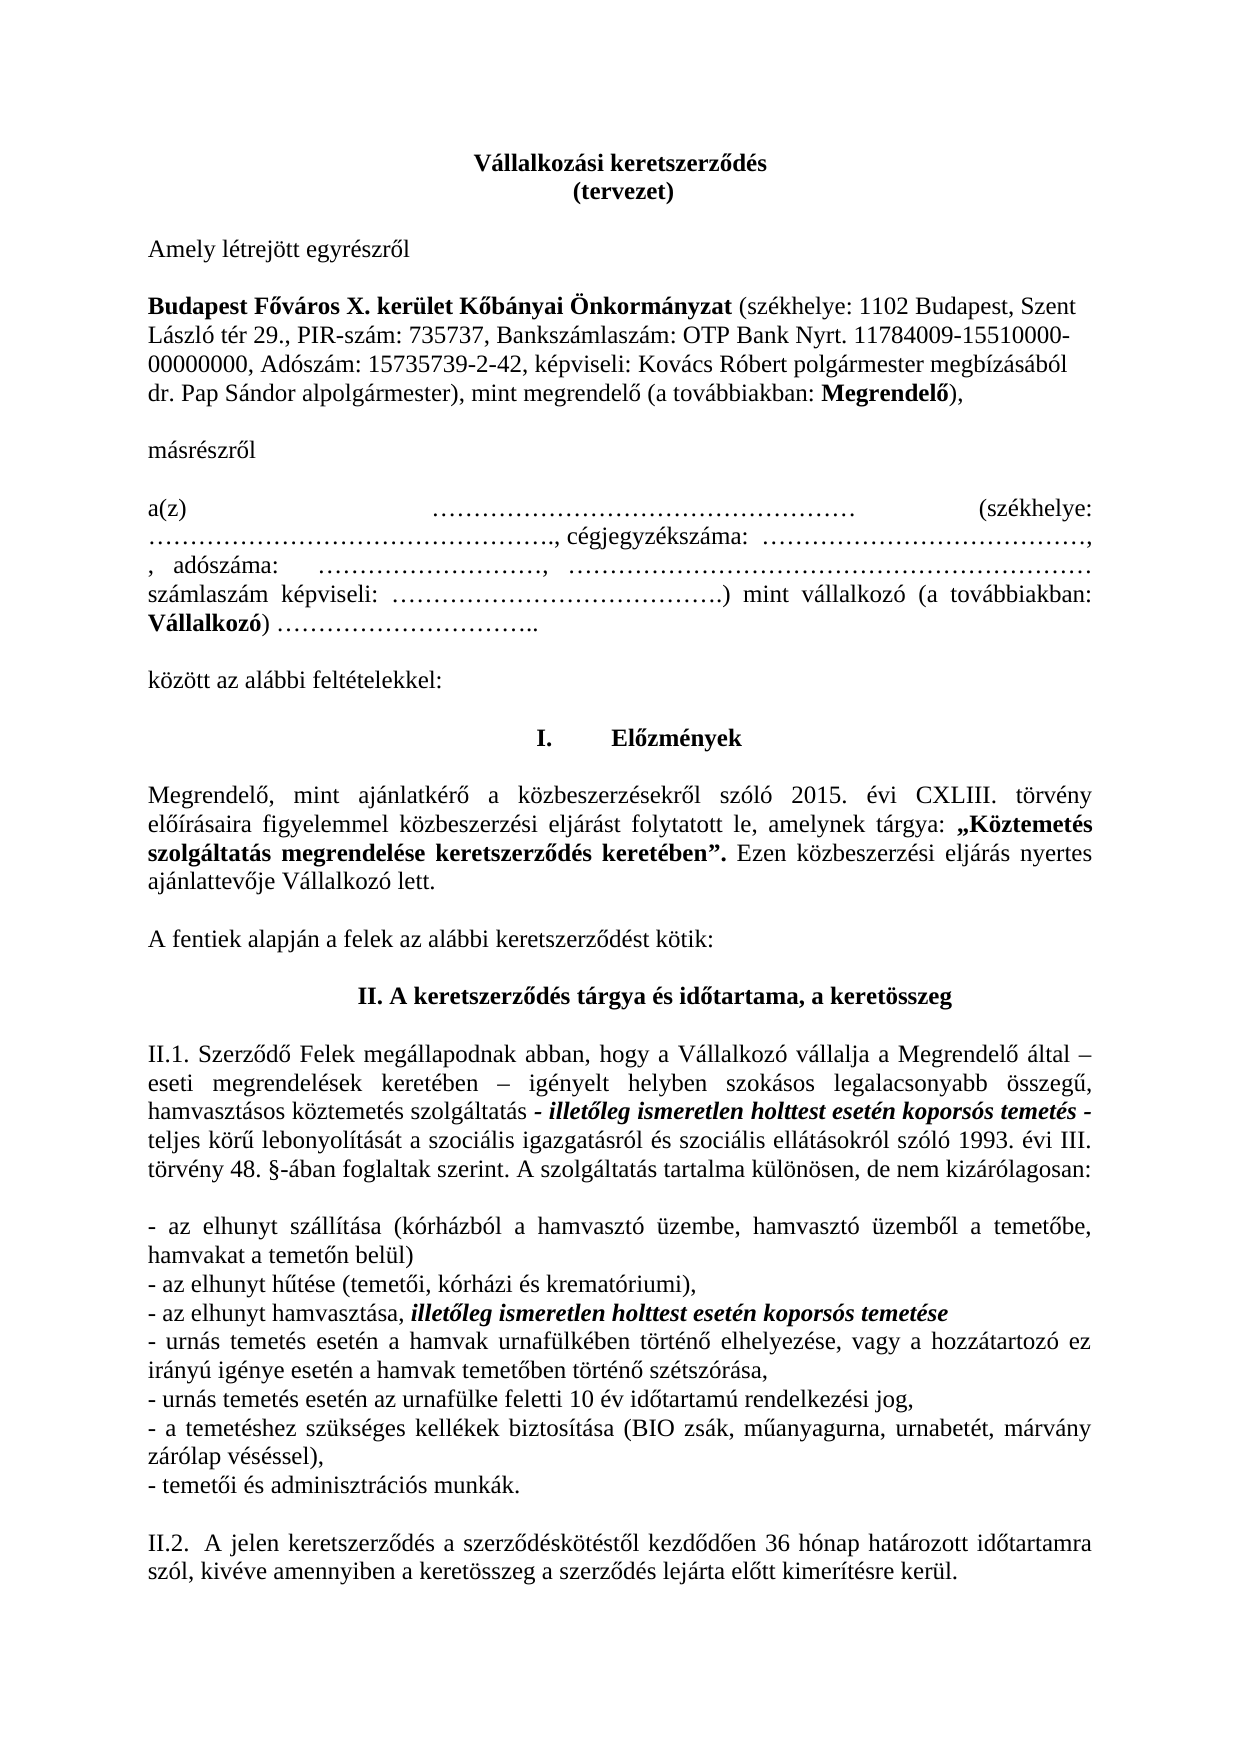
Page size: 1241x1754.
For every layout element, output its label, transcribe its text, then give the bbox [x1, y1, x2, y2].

text - a temetéshez szükséges kellékek biztosítása (BIO zsák, műanyagurna, urnabetét, márvány zárólap véséssel), [148, 1413, 1093, 1470]
text a(z) …………………………………………… (székhelye: …………………………………………., cégjegyzékszáma: …………………………………, , adószáma: ………………………, ……………………………………………………… számlaszám képviseli: ………………………………….) mint vállalkozó (a továbbiakban: Vállalkozó) ………………………….. [148, 493, 1093, 636]
text között az alábbi feltételekkel: [148, 665, 1093, 694]
text - urnás temetés esetén az urnafülke feletti 10 év időtartamú rendelkezési jog, [148, 1384, 1093, 1413]
text II.2. A jelen keretszerződés a szerződéskötéstől kezdődően 36 hónap határozott időtartamra szól, kivéve amennyiben a keretösszeg a szerződés lejárta előtt kimerítésre kerül. [148, 1528, 1093, 1585]
list Előzmények [185, 723, 1093, 751]
text Megrendelő, mint ajánlatkérő a közbeszerzésekről szóló 2015. évi CXLIII. törvény előírásaira figyelemmel közbeszerzési eljárást folytatott le, amelynek tárgya: „Köztemetés szolgáltatás megrendelése keretszerződés keretében”. Ezen közbeszerzési eljárás nyertes ajánlattevője Vállalkozó lett. [148, 780, 1093, 895]
text - az elhunyt hamvasztása, illetőleg ismeretlen holttest esetén koporsós temetése [148, 1298, 1093, 1326]
text A fentiek alapján a felek az alábbi keretszerződést kötik: [148, 924, 1093, 953]
text II. A keretszerződés tárgya és időtartama, a keretösszeg [221, 981, 1088, 1010]
text - az elhunyt szállítása (kórházból a hamvasztó üzembe, hamvasztó üzemből a temetőbe, hamvakat a temetőn belül) [148, 1211, 1093, 1269]
text Amely létrejött egyrészről [148, 234, 1093, 263]
text (tervezet) [148, 176, 1093, 205]
text másrészről [148, 435, 1093, 464]
text II.1. Szerződő Felek megállapodnak abban, hogy a Vállalkozó vállalja a Megrendelő által – eseti megrendelések keretében – igényelt helyben szokásos legalacsonyabb összegű, hamvasztásos köztemetés szolgáltatás - illetőleg ismeretlen holttest esetén koporsós temetés - teljes körű lebonyolítását a szociális igazgatásról és szociális ellátásokról szóló 1993. évi III. törvény 48. §-ában foglaltak szerint. A szolgáltatás tartalma különösen, de nem kizárólagosan: [148, 1039, 1093, 1183]
text Budapest Főváros X. kerület Kőbányai Önkormányzat (székhelye: 1102 Budapest, Szent László tér 29., PIR-szám: 735737, Bankszámlaszám: OTP Bank Nyrt. 11784009-15510000-00000000, Adószám: 15735739-2-42, képviseli: Kovács Róbert polgármester megbízásából dr. Pap Sándor alpolgármester), mint megrendelő (a továbbiakban: Megrendelő), [148, 291, 1093, 406]
text - az elhunyt hűtése (temetői, kórházi és krematóriumi), [148, 1269, 1093, 1298]
text - urnás temetés esetén a hamvak urnafülkében történő elhelyezése, vagy a hozzátartozó ez irányú igénye esetén a hamvak temetőben történő szétszórása, [148, 1326, 1093, 1384]
text Vállalkozási keretszerződés [148, 148, 1093, 176]
text - temetői és adminisztrációs munkák. [148, 1470, 1093, 1499]
